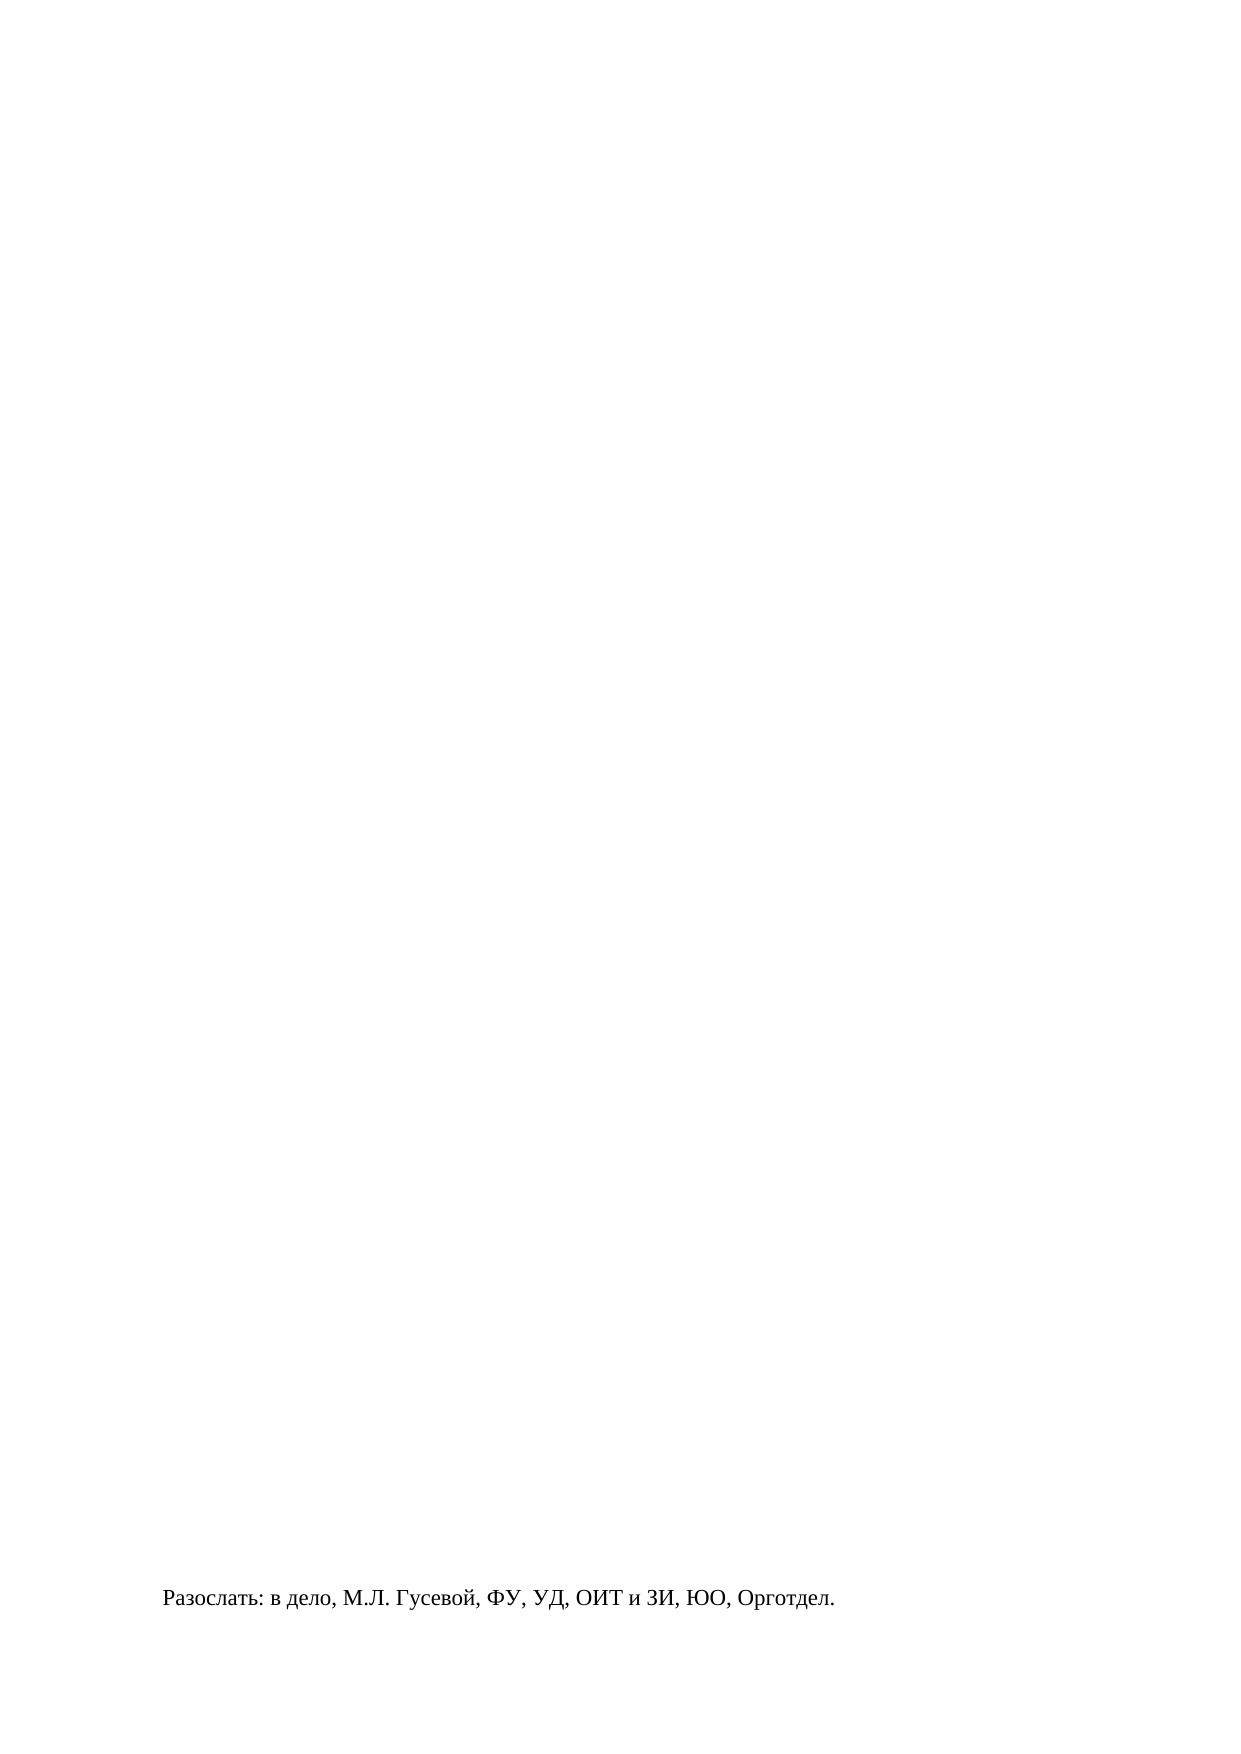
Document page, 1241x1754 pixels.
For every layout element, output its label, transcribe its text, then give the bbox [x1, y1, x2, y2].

text Разослать: в дело, М.Л. Гусевой, ФУ, УД, ОИТ и ЗИ, ЮО, Орготдел. [162, 1584, 1107, 1611]
